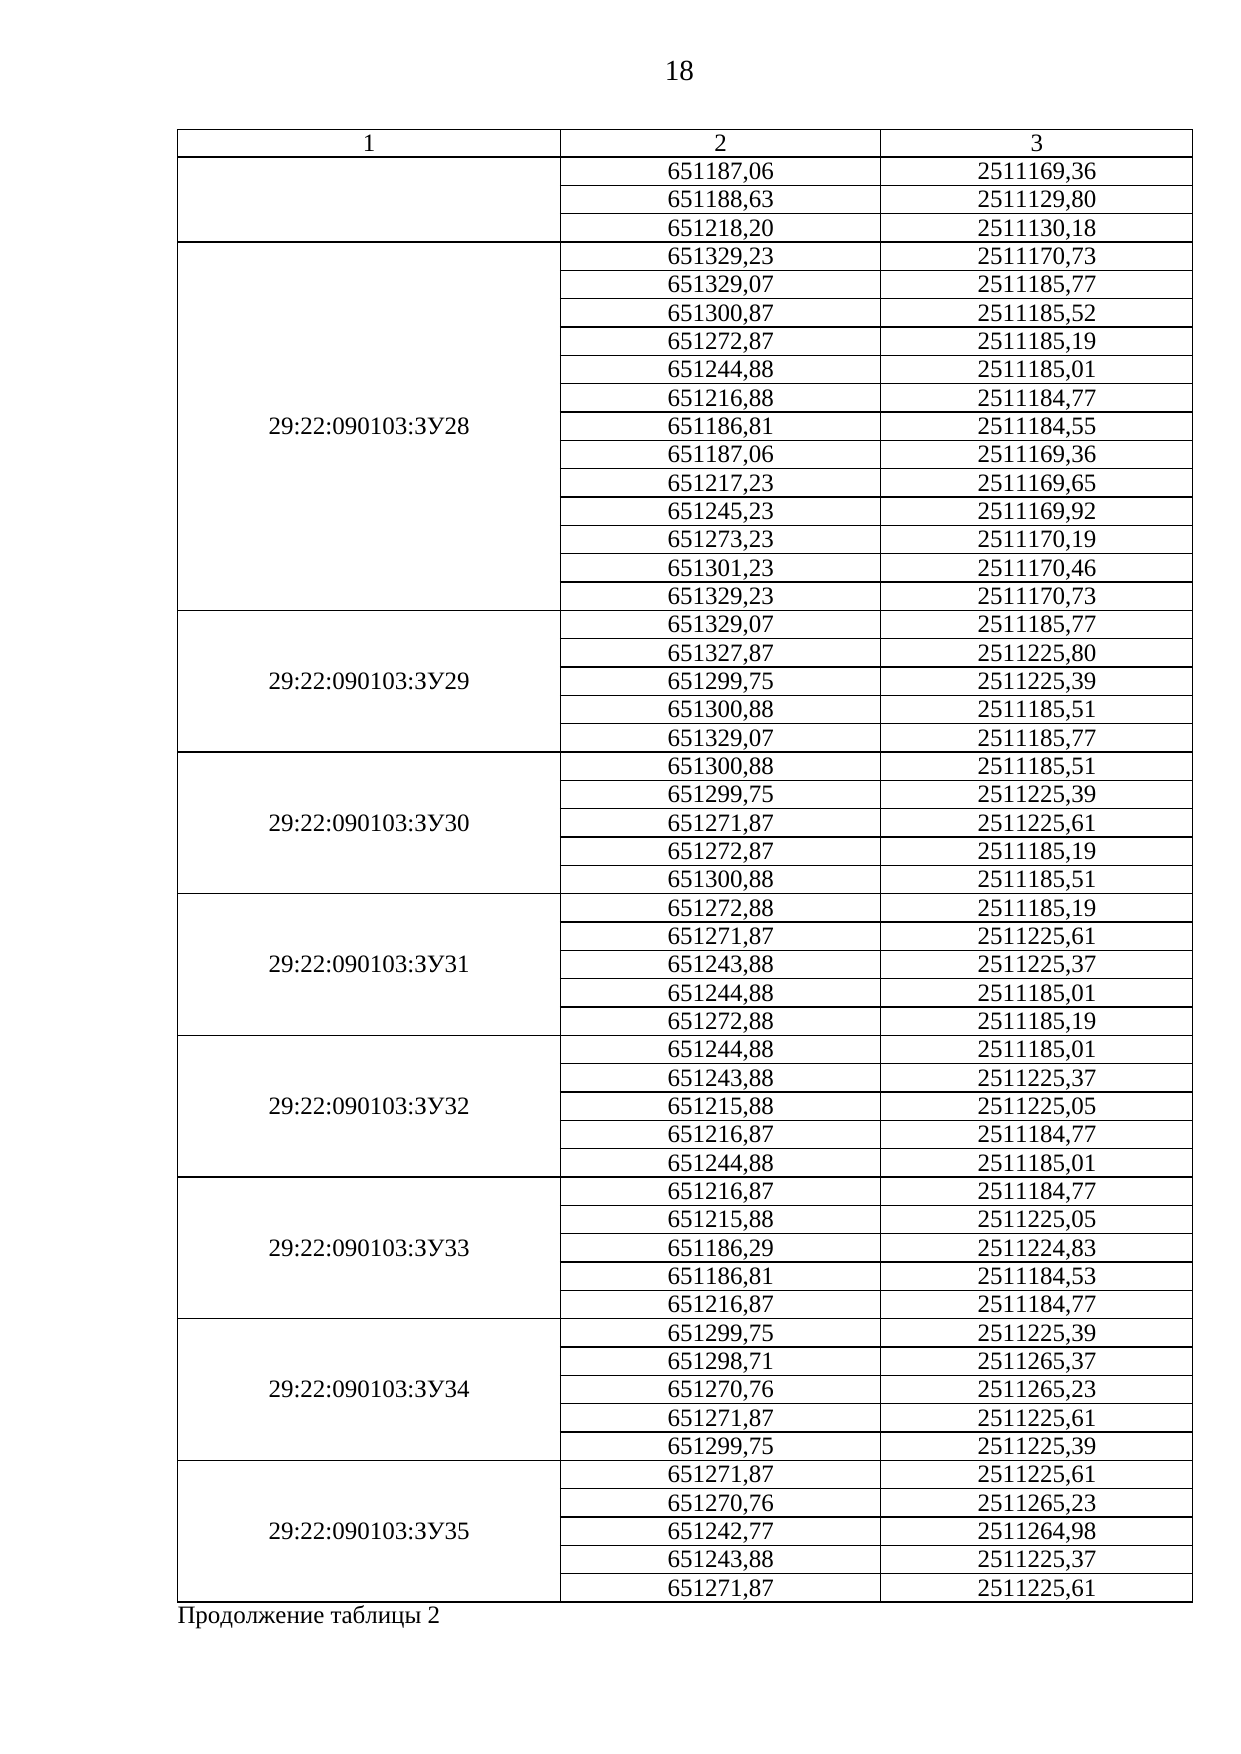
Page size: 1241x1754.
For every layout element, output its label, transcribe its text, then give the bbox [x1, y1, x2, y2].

table_cell 2511225,37 [881, 1546, 1192, 1573]
table_cell 651186,29 [561, 1234, 880, 1261]
table_cell 651270,76 [561, 1376, 880, 1403]
table_cell 2511185,77 [881, 271, 1192, 298]
table_cell 651270,76 [561, 1489, 880, 1516]
table_header 3 [881, 130, 1192, 156]
table_cell 2511225,39 [881, 668, 1192, 695]
table_cell 651244,88 [561, 1149, 880, 1176]
table_cell 2511185,01 [881, 1149, 1192, 1176]
table_cell 2511185,19 [881, 894, 1192, 921]
table_cell 651186,81 [561, 413, 880, 440]
table_cell 2511185,52 [881, 299, 1192, 326]
table_cell 651300,88 [561, 866, 880, 893]
table_cell 651272,88 [561, 1008, 880, 1035]
table_cell 651215,88 [561, 1093, 880, 1120]
table_cell 2511185,19 [881, 328, 1192, 355]
table_cell 2511184,77 [881, 384, 1192, 411]
table_cell 651272,88 [561, 894, 880, 921]
table_cell 651300,88 [561, 696, 880, 723]
table_cell 2511184,77 [881, 1121, 1192, 1148]
table_cell 651242,77 [561, 1518, 880, 1545]
table_cell 29:22:090103:ЗУ29 [178, 611, 560, 751]
table_cell 651298,71 [561, 1348, 880, 1375]
table_cell 651329,23 [561, 583, 880, 610]
table_cell 2511184,55 [881, 413, 1192, 440]
table_cell 651187,06 [561, 158, 880, 185]
table_cell 651300,88 [561, 753, 880, 780]
table_header 1 [178, 130, 560, 156]
table_cell 2511184,53 [881, 1263, 1192, 1290]
table_cell 651216,87 [561, 1178, 880, 1205]
table_cell 2511185,77 [881, 724, 1192, 751]
table_cell 2511170,73 [881, 583, 1192, 610]
table_cell 29:22:090103:ЗУ32 [178, 1036, 560, 1176]
table_cell 651244,88 [561, 979, 880, 1006]
table_cell 651299,75 [561, 781, 880, 808]
table_cell 651217,23 [561, 469, 880, 496]
table_cell 651187,06 [561, 441, 880, 468]
table_cell 2511185,51 [881, 866, 1192, 893]
table_cell 651329,07 [561, 724, 880, 751]
table_cell 2511185,01 [881, 1036, 1192, 1063]
table_cell 2511225,61 [881, 809, 1192, 836]
table_cell 2511185,19 [881, 1008, 1192, 1035]
table_cell 651216,88 [561, 384, 880, 411]
table_cell 2511170,19 [881, 526, 1192, 553]
table_cell 651216,87 [561, 1121, 880, 1148]
table_cell 651243,88 [561, 951, 880, 978]
table_cell 651329,07 [561, 611, 880, 638]
table_cell 651299,75 [561, 1433, 880, 1460]
table_cell 651218,20 [561, 214, 880, 241]
table_cell 651271,87 [561, 809, 880, 836]
table_cell 651301,23 [561, 554, 880, 581]
table_cell 2511225,37 [881, 1064, 1192, 1091]
table_cell 2511225,37 [881, 951, 1192, 978]
table_cell 2511130,18 [881, 214, 1192, 241]
table_cell 2511225,39 [881, 1433, 1192, 1460]
table_cell 651299,75 [561, 668, 880, 695]
table_cell 651273,23 [561, 526, 880, 553]
table_cell 2511170,73 [881, 243, 1192, 270]
table_cell 651245,23 [561, 498, 880, 525]
table_cell 2511225,80 [881, 639, 1192, 666]
table_cell 2511225,05 [881, 1093, 1192, 1120]
table_cell 651327,87 [561, 639, 880, 666]
table_cell 2511169,65 [881, 469, 1192, 496]
table_cell 651243,88 [561, 1546, 880, 1573]
table_cell 2511265,23 [881, 1489, 1192, 1516]
table_cell 651244,88 [561, 1036, 880, 1063]
table_cell 651188,63 [561, 186, 880, 213]
table_cell 651271,87 [561, 1461, 880, 1488]
table_cell 2511225,39 [881, 1319, 1192, 1346]
table_cell 2511225,61 [881, 1404, 1192, 1431]
table_cell 29:22:090103:ЗУ34 [178, 1319, 560, 1460]
table_cell 2511184,77 [881, 1291, 1192, 1318]
table_cell 2511225,05 [881, 1206, 1192, 1233]
table_cell 2511265,37 [881, 1348, 1192, 1375]
table_cell 29:22:090103:ЗУ28 [178, 243, 560, 610]
table_cell 651244,88 [561, 356, 880, 383]
table_cell 2511169,36 [881, 441, 1192, 468]
table_cell 2511169,92 [881, 498, 1192, 525]
table_cell 651329,07 [561, 271, 880, 298]
table_cell [178, 158, 560, 241]
table_cell 651186,81 [561, 1263, 880, 1290]
table_cell 2511184,77 [881, 1178, 1192, 1205]
table_cell 2511185,19 [881, 838, 1192, 865]
table_cell 2511185,01 [881, 356, 1192, 383]
table_cell 2511185,77 [881, 611, 1192, 638]
table_cell 2511169,36 [881, 158, 1192, 185]
table_cell 2511264,98 [881, 1518, 1192, 1545]
text Продолжение таблицы 2 [177, 1603, 1181, 1629]
table_cell 651216,87 [561, 1291, 880, 1318]
table_cell 2511170,46 [881, 554, 1192, 581]
table_cell 651271,87 [561, 1574, 880, 1601]
table_cell 651243,88 [561, 1064, 880, 1091]
table_cell 2511265,23 [881, 1376, 1192, 1403]
table_header 2 [561, 130, 880, 156]
table_cell 651299,75 [561, 1319, 880, 1346]
table_cell 2511185,51 [881, 753, 1192, 780]
table_cell 2511129,80 [881, 186, 1192, 213]
table_cell 29:22:090103:ЗУ30 [178, 753, 560, 893]
table_cell 2511225,61 [881, 1574, 1192, 1601]
table_cell 2511225,61 [881, 1461, 1192, 1488]
table_cell 651271,87 [561, 1404, 880, 1431]
table_cell 651272,87 [561, 328, 880, 355]
table_cell 2511225,39 [881, 781, 1192, 808]
table_cell 2511185,51 [881, 696, 1192, 723]
table_cell 651271,87 [561, 923, 880, 950]
table_cell 651215,88 [561, 1206, 880, 1233]
table_cell 651272,87 [561, 838, 880, 865]
table_cell 2511185,01 [881, 979, 1192, 1006]
table_cell 2511224,83 [881, 1234, 1192, 1261]
table_cell 29:22:090103:ЗУ31 [178, 894, 560, 1035]
table_cell 29:22:090103:ЗУ33 [178, 1178, 560, 1318]
table_cell 2511225,61 [881, 923, 1192, 950]
table_cell 651300,87 [561, 299, 880, 326]
table_cell 29:22:090103:ЗУ35 [178, 1461, 560, 1601]
table_cell 651329,23 [561, 243, 880, 270]
